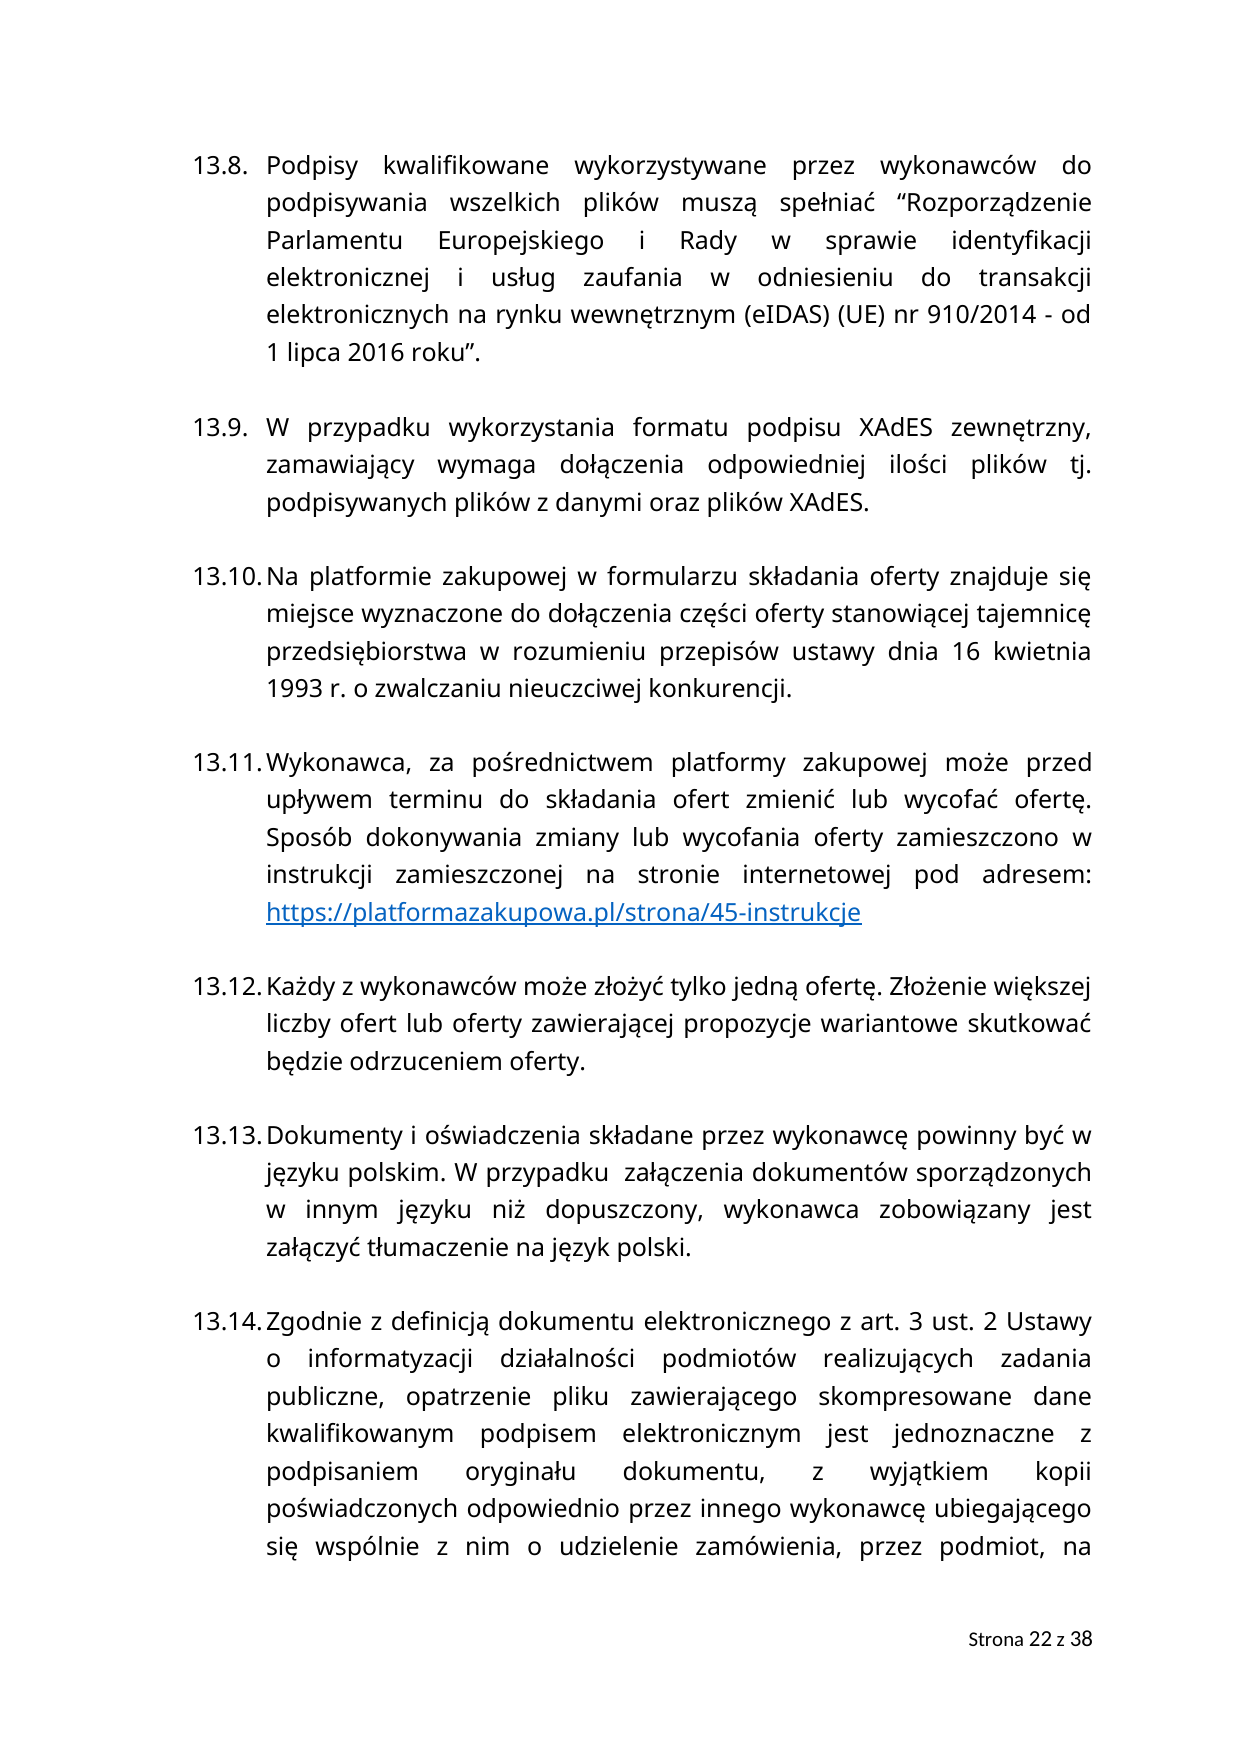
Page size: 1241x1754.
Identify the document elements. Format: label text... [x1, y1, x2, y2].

list Na platformie zakupowej w formularzu składania oferty znajduje się miejsce wyznaczone do dołączenia części oferty stanowiącej tajemnicę przedsiębiorstwa w rozumieniu przepisów ustawy dnia 16 kwietnia 1993 r. o zwalczaniu nieuczciwej konkurencji. [192, 558, 1093, 704]
list Wykonawca, za pośrednictwem platformy zakupowej może przed upływem terminu do składania ofert zmienić lub wycofać ofertę. Sposób dokonywania zmiany lub wycofania oferty zamieszczono w instrukcji zamieszczonej na stronie internetowej pod adresem: https://platformazakupowa.pl/strona/45-instrukcje [192, 745, 1093, 928]
list W przypadku wykorzystania formatu podpisu XAdES zewnętrzny, zamawiający wymaga dołączenia odpowiedniej ilości plików tj. podpisywanych plików z danymi oraz plików XAdES. [192, 409, 1093, 518]
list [192, 1304, 1093, 1562]
list Dokumenty i oświadczenia składane przez wykonawcę powinny być w języku polskim. W przypadku załączenia dokumentów sporządzonych w innym języku niż dopuszczony, wykonawca zobowiązany jest załączyć tłumaczenie na język polski. [192, 1117, 1093, 1264]
list Podpisy kwalifikowane wykorzystywane przez wykonawców do podpisywania wszelkich plików muszą spełniać “Rozporządzenie Parlamentu Europejskiego i Rady w sprawie identyfikacji elektronicznej i usług zaufania w odniesieniu do transakcji elektronicznych na rynku wewnętrznym (eIDAS) (UE) nr 910/2014 - od 1 lipca 2016 roku”. [192, 148, 1093, 369]
list Każdy z wykonawców może złożyć tylko jedną ofertę. Złożenie większej liczby ofert lub oferty zawierającej propozycje wariantowe skutkować będzie odrzuceniem oferty. [192, 968, 1093, 1077]
